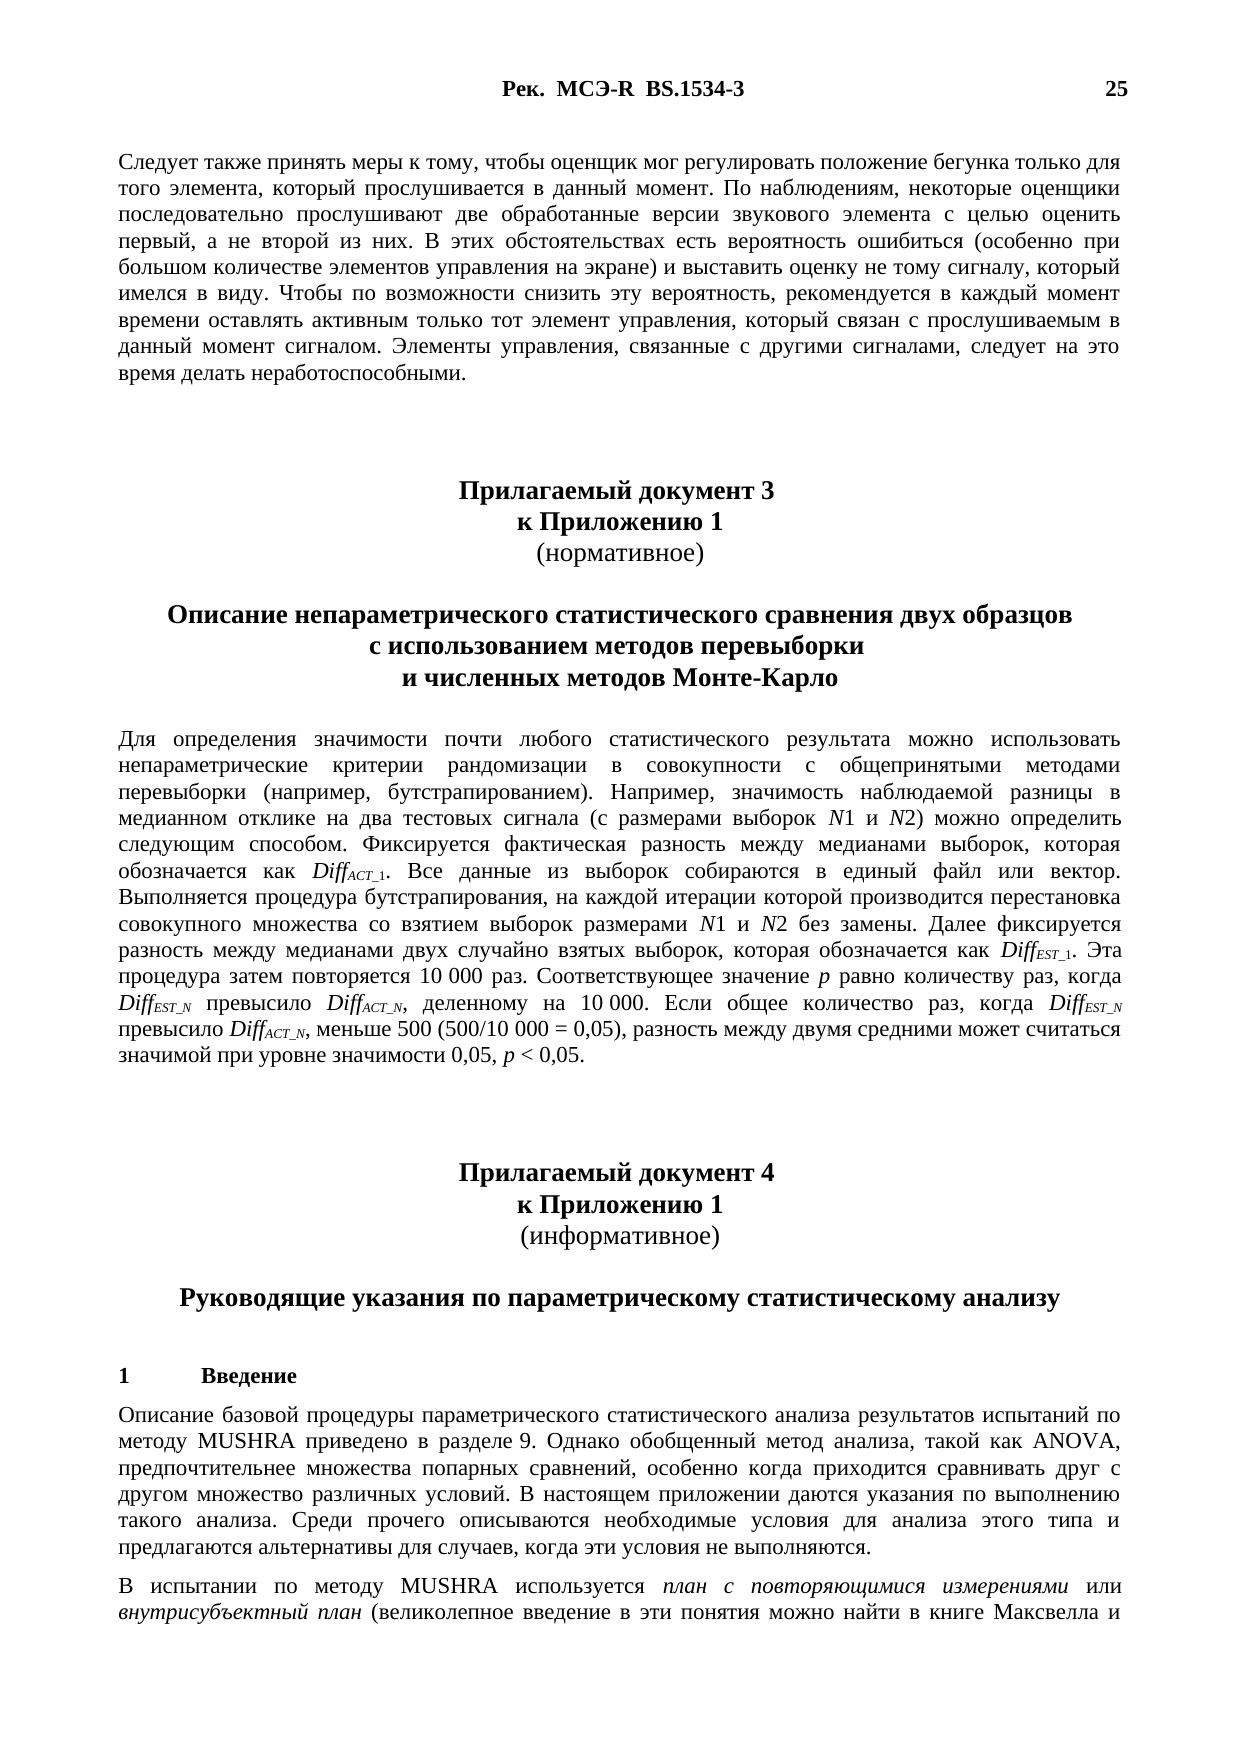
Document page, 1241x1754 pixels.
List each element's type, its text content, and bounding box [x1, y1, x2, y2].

title Для определения значимости почти любого статистического результата можно использовать непараметрические критерии рандомизации в совокупности с общепринятыми методами перевыборки (например, бутстрапированием). Например, значимость наблюдаемой разницы в медианном отклике на два тестовых сигнала (с размерами выборок N1 и N2) можно определить следующим способом. Фиксируется фактическая разность между медианами выборок, которая обозначается как DiffACT_1. Все данные из выборок собираются в единый файл или вектор. Выполняется процедура бутстрапирования, на каждой итерации которой производится перестановка совокупного множества со взятием выборок размерами N1 и N2 без замены. Далее фиксируется разность между медианами двух случайно взятых выборок, которая обозначается как DiffEST_1. Эта процедура затем повторяется 10 000 раз. Соответствующее значение p равно количеству раз, когда DiffEST_N превысило DiffACT_N, деленному на 10 000. Если общее количество раз, когда DiffEST_N превысило DiffACT_N, меньше 500 (500/10 000 = 0,05), разность между двумя средними может считаться значимой при уровне значимости 0,05, p < 0,05. [118, 725, 1122, 1068]
title Прилагаемый документ 4 к Приложению 1 (информативное) Руководящие указания по параметрическому статистическому анализу [118, 1157, 1122, 1312]
text Следует также принять меры к тому, чтобы оценщик мог регулировать положение бегунка только для того элемента, который прослушивается в данный момент. По наблюдениям, некоторые оценщики последовательно прослушивают две обработанные версии звукового элемента с целью оценить первый, а не второй из них. В этих обстоятельствах есть вероятность ошибиться (особенно при большом количестве элементов управления на экране) и выставить оценку не тому сигналу, который имелся в виду. Чтобы по возможности снизить эту вероятность, рекомендуется в каждый момент времени оставлять активным только тот элемент управления, который связан с прослушиваемым в данный момент сигналом. Элементы управления, связанные с другими сигналами, следует на это время делать неработоспособными. [118, 148, 1122, 385]
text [118, 1572, 1122, 1624]
text Описание базовой процедуры параметрического статистического анализа результатов испытаний по методу MUSHRA приведено в разделе 9. Однако обобщенный метод анализа, такой как ANOVA, предпочтительнее множества попарных сравнений, особенно когда приходится сравнивать друг с другом множество различных условий. В настоящем приложении даются указания по выполнению такого анализа. Среди прочего описываются необходимые условия для анализа этого типа и предлагаются альтернативы для случаев, когда эти условия не выполняются. [118, 1401, 1122, 1559]
title Прилагаемый документ 3 к Приложению 1 (нормативное) Описание непараметрического статистического сравнения двух образцов с использованием методов перевыборки и численных методов Монте-Карло [118, 474, 1122, 692]
subtitle 1 Введение [118, 1362, 1122, 1389]
